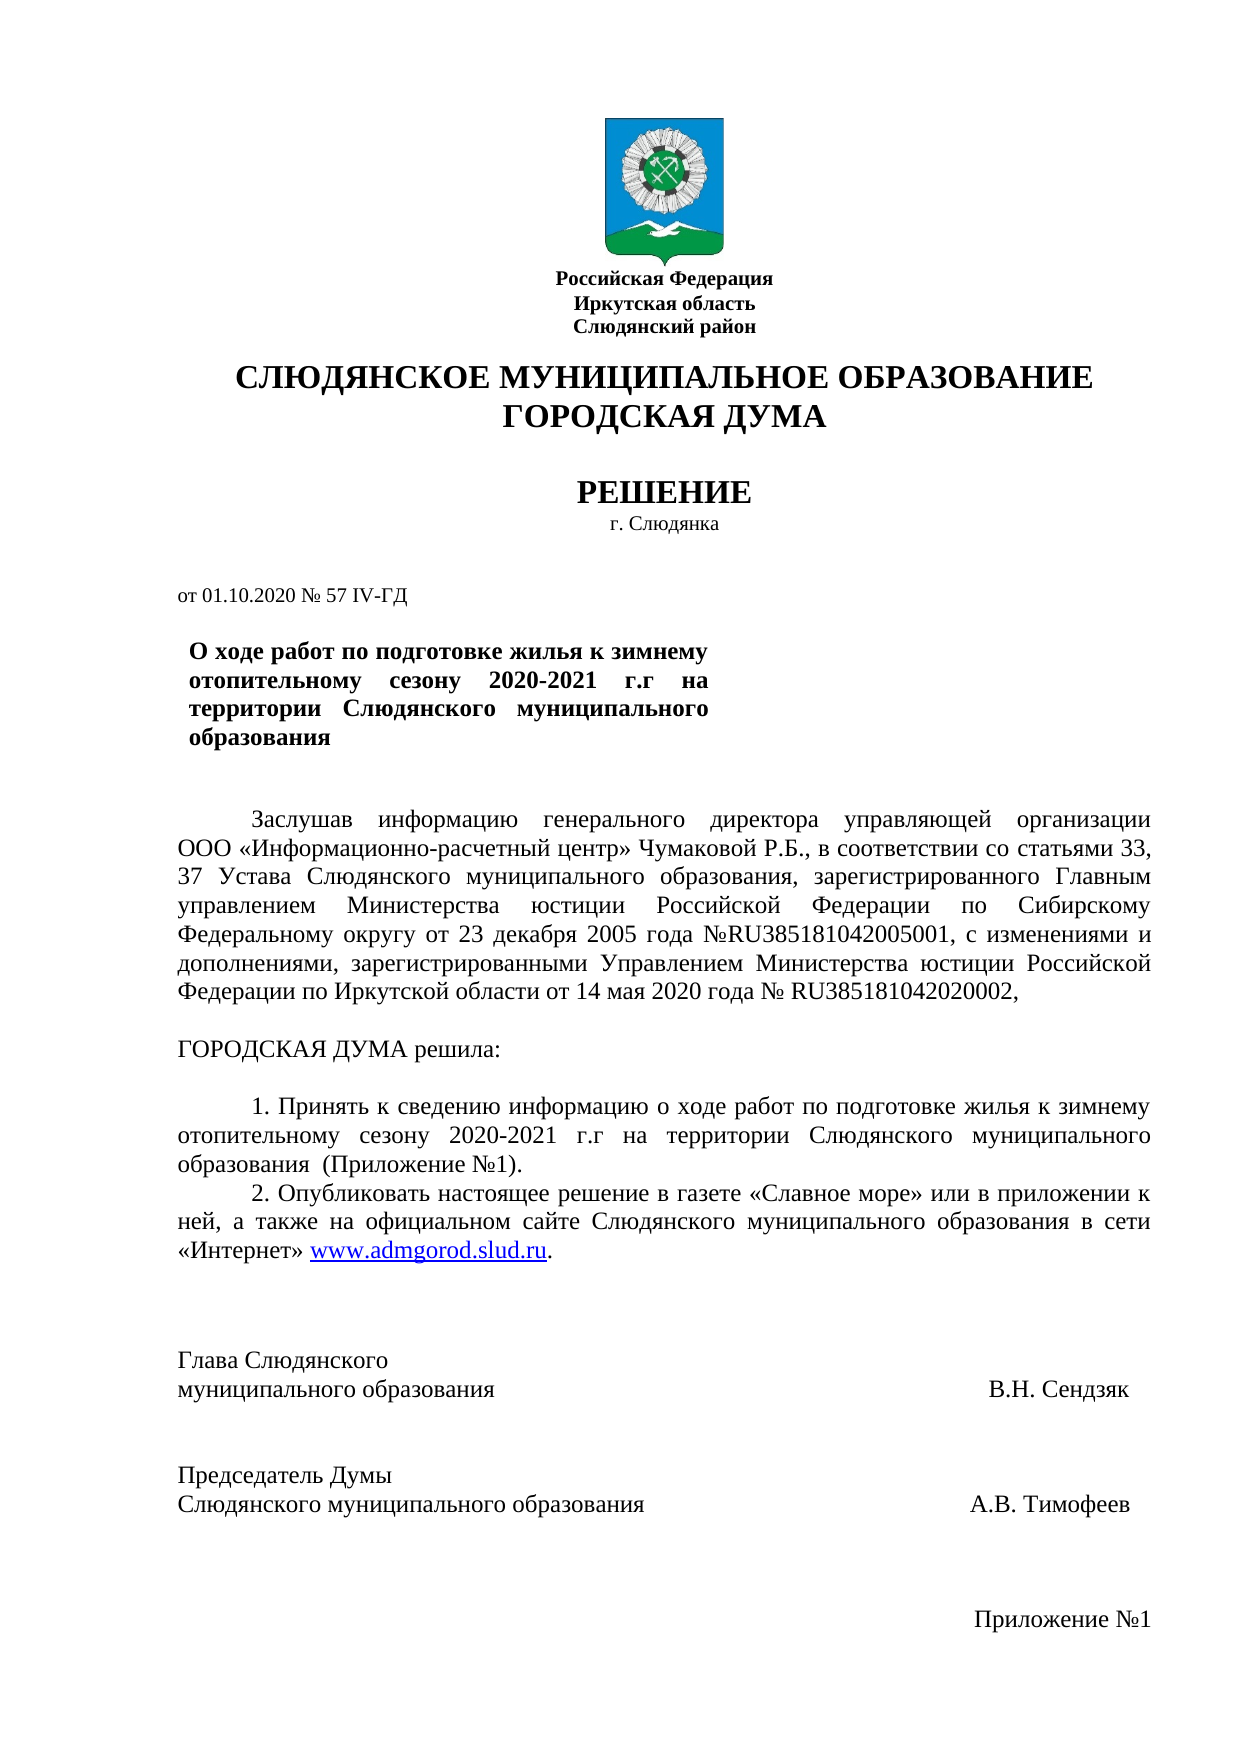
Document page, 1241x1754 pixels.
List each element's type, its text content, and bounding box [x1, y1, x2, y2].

text муниципального образования В.Н. Сендзяк [177, 1374, 1152, 1403]
text от 01.10.2020 № 57 IV-ГД [177, 583, 1152, 607]
text ГОРОДСКАЯ ДУМА [177, 396, 1152, 434]
table_header О ходе работ по подготовке жилья к зимнему отопительному сезону 2020-2021 г.г на территории Слюдянского муниципального образования [177, 636, 720, 780]
text РЕШЕНИЕ [177, 473, 1152, 511]
text Заслушав информацию генерального директора управляющей организации ООО «Информационно-расчетный центр» Чумаковой Р.Б., в соответствии со статьями 33, 37 Устава Слюдянского муниципального образования, зарегистрированного Главным управлением Министерства юстиции Российской Федерации по Сибирскому Федеральному округу от 23 декабря 2005 года №RU385181042005001, с изменениями и дополнениями, зарегистрированными Управлением Министерства юстиции Российской Федерации по Иркутской области от 14 мая 2020 года № RU385181042020002, [177, 804, 1152, 1005]
text Слюдянского муниципального образования А.В. Тимофеев [177, 1489, 1152, 1518]
picture [605, 124, 724, 267]
text Российская Федерация [177, 266, 1152, 290]
text 2. Опубликовать настоящее решение в газете «Славное море» или в приложении к ней, а также на официальном сайте Слюдянского муниципального образования в сети «Интернет» www.admgorod.slud.ru. [177, 1178, 1152, 1264]
text г. Слюдянка [177, 511, 1152, 535]
picture [622, 127, 707, 214]
subtitle 1. Принять к сведению информацию о ходе работ по подготовке жилья к зимнему отопительному сезону 2020-2021 г.г на территории Слюдянского муниципального образования (Приложение №1). [177, 1091, 1152, 1178]
text Председатель Думы [177, 1460, 1152, 1489]
text СЛЮДЯНСКОЕ МУНИЦИПАЛЬНОЕ ОБРАЗОВАНИЕ [177, 358, 1152, 396]
text Иркутская область [177, 290, 1152, 314]
text Глава Слюдянского [177, 1345, 1152, 1374]
text Приложение №1 [251, 1604, 1152, 1633]
text Слюдянский район [177, 314, 1152, 338]
text ГОРОДСКАЯ ДУМА решила: [177, 1034, 1152, 1063]
